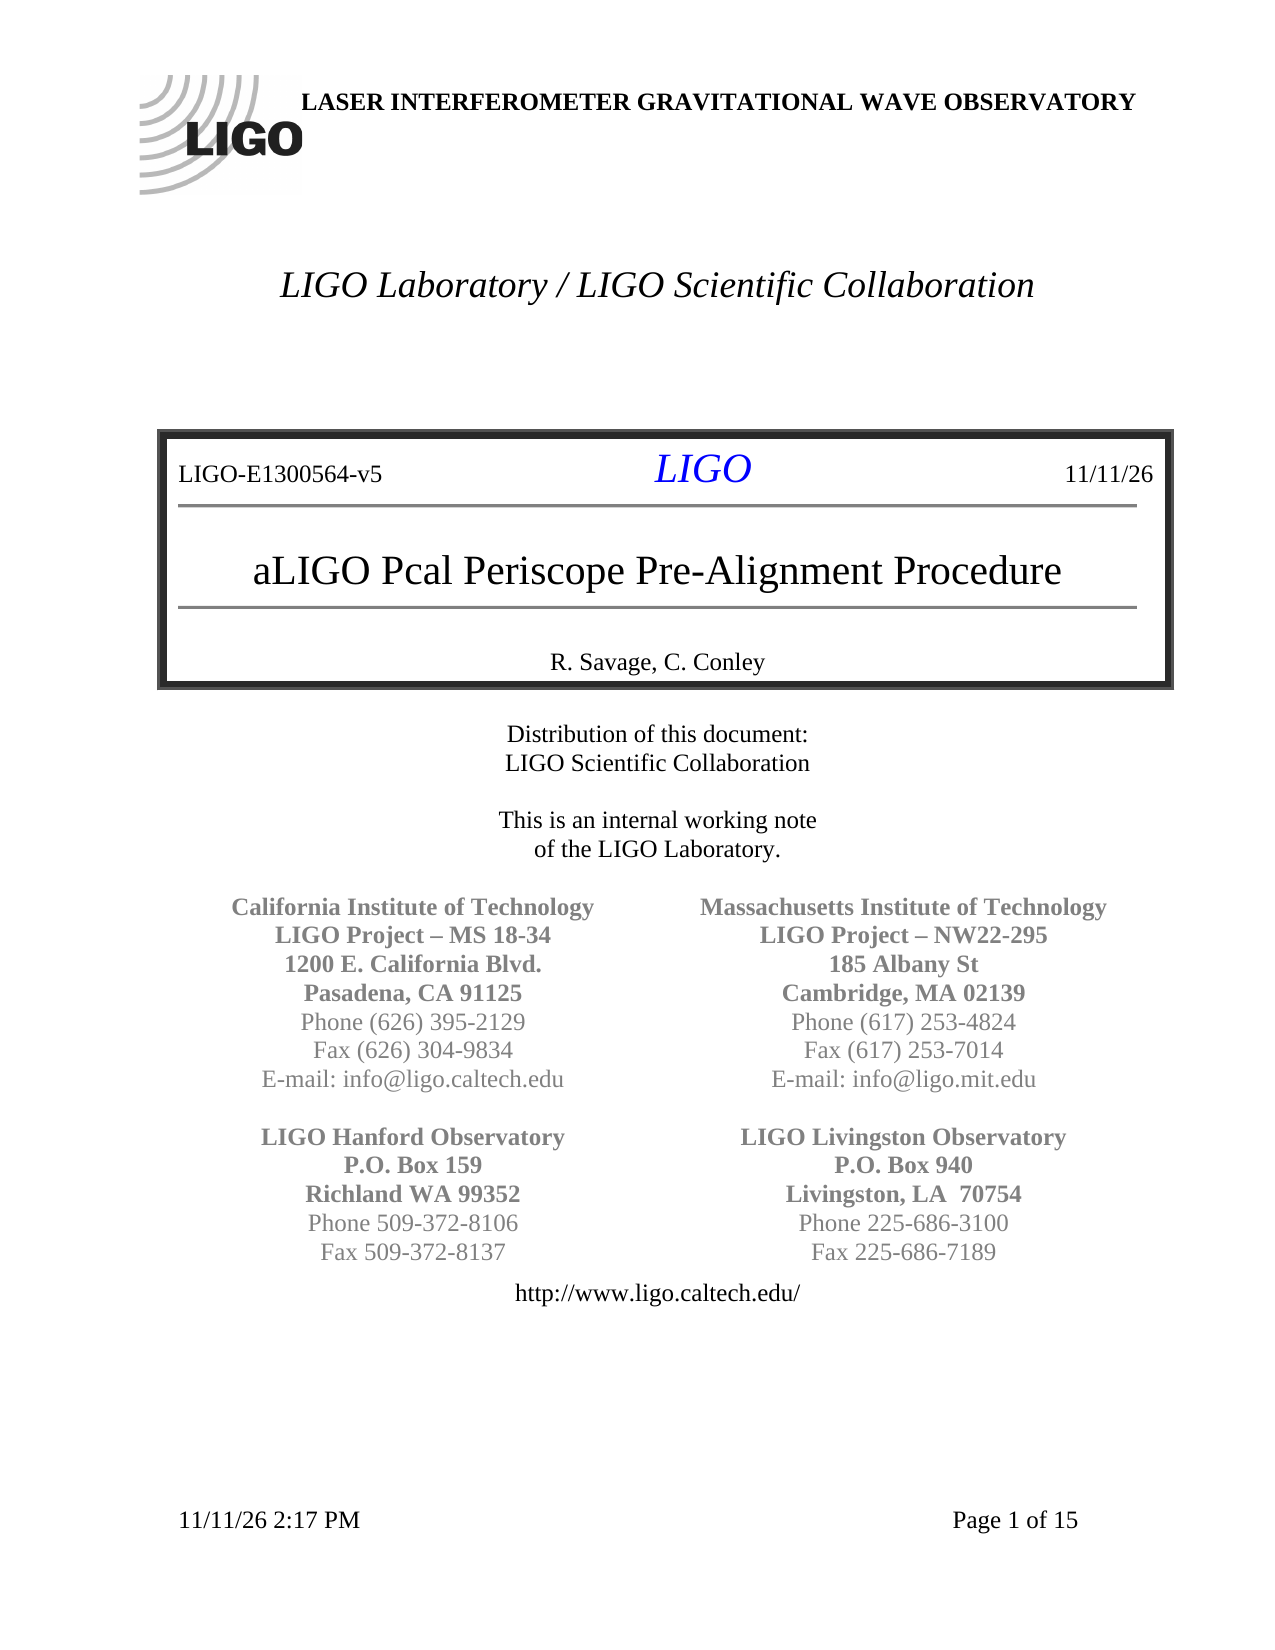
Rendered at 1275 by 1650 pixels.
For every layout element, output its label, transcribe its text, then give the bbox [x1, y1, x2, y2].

text LIGO-E1300564-v5 LIGO 2/28/14 [170, 442, 1162, 492]
text http://www.ligo.caltech.edu/ [178, 1278, 1137, 1307]
text LIGO Scientific Collaboration [178, 748, 1137, 777]
text aLIGO Pcal Periscope Pre-Alignment Procedure [170, 531, 1162, 593]
table_cell LIGO Hanford Observatory P.O. Box 159 Richland WA 99352 Phone 509-372-8106 Fax 509-372-8137 [167, 1093, 659, 1265]
text Distribution of this document: [178, 719, 1137, 748]
table_header California Institute of Technology LIGO Project – MS 18-34 1200 E. California Blvd. Pasadena, CA 91125 Phone (626) 395-2129 Fax (626) 304-9834 E-mail: info@ligo.caltech.edu [167, 892, 659, 1093]
text LIGO Laboratory / LIGO Scientific Collaboration [178, 262, 1137, 305]
table_header Massachusetts Institute of Technology LIGO Project – NW22-295 185 Albany St Cambridge, MA 02139 Phone (617) 253-4824 Fax (617) 253-7014 E-mail: info@ligo.mit.edu [659, 892, 1148, 1093]
text R. Savage, C. Conley [170, 632, 1162, 678]
text of the LIGO Laboratory. [178, 834, 1137, 863]
table_cell LIGO Livingston Observatory P.O. Box 940 Livingston, LA 70754 Phone 225-686-3100 Fax 225-686-7189 [659, 1093, 1148, 1265]
text This is an internal working note [178, 805, 1137, 834]
picture [139, 75, 303, 195]
